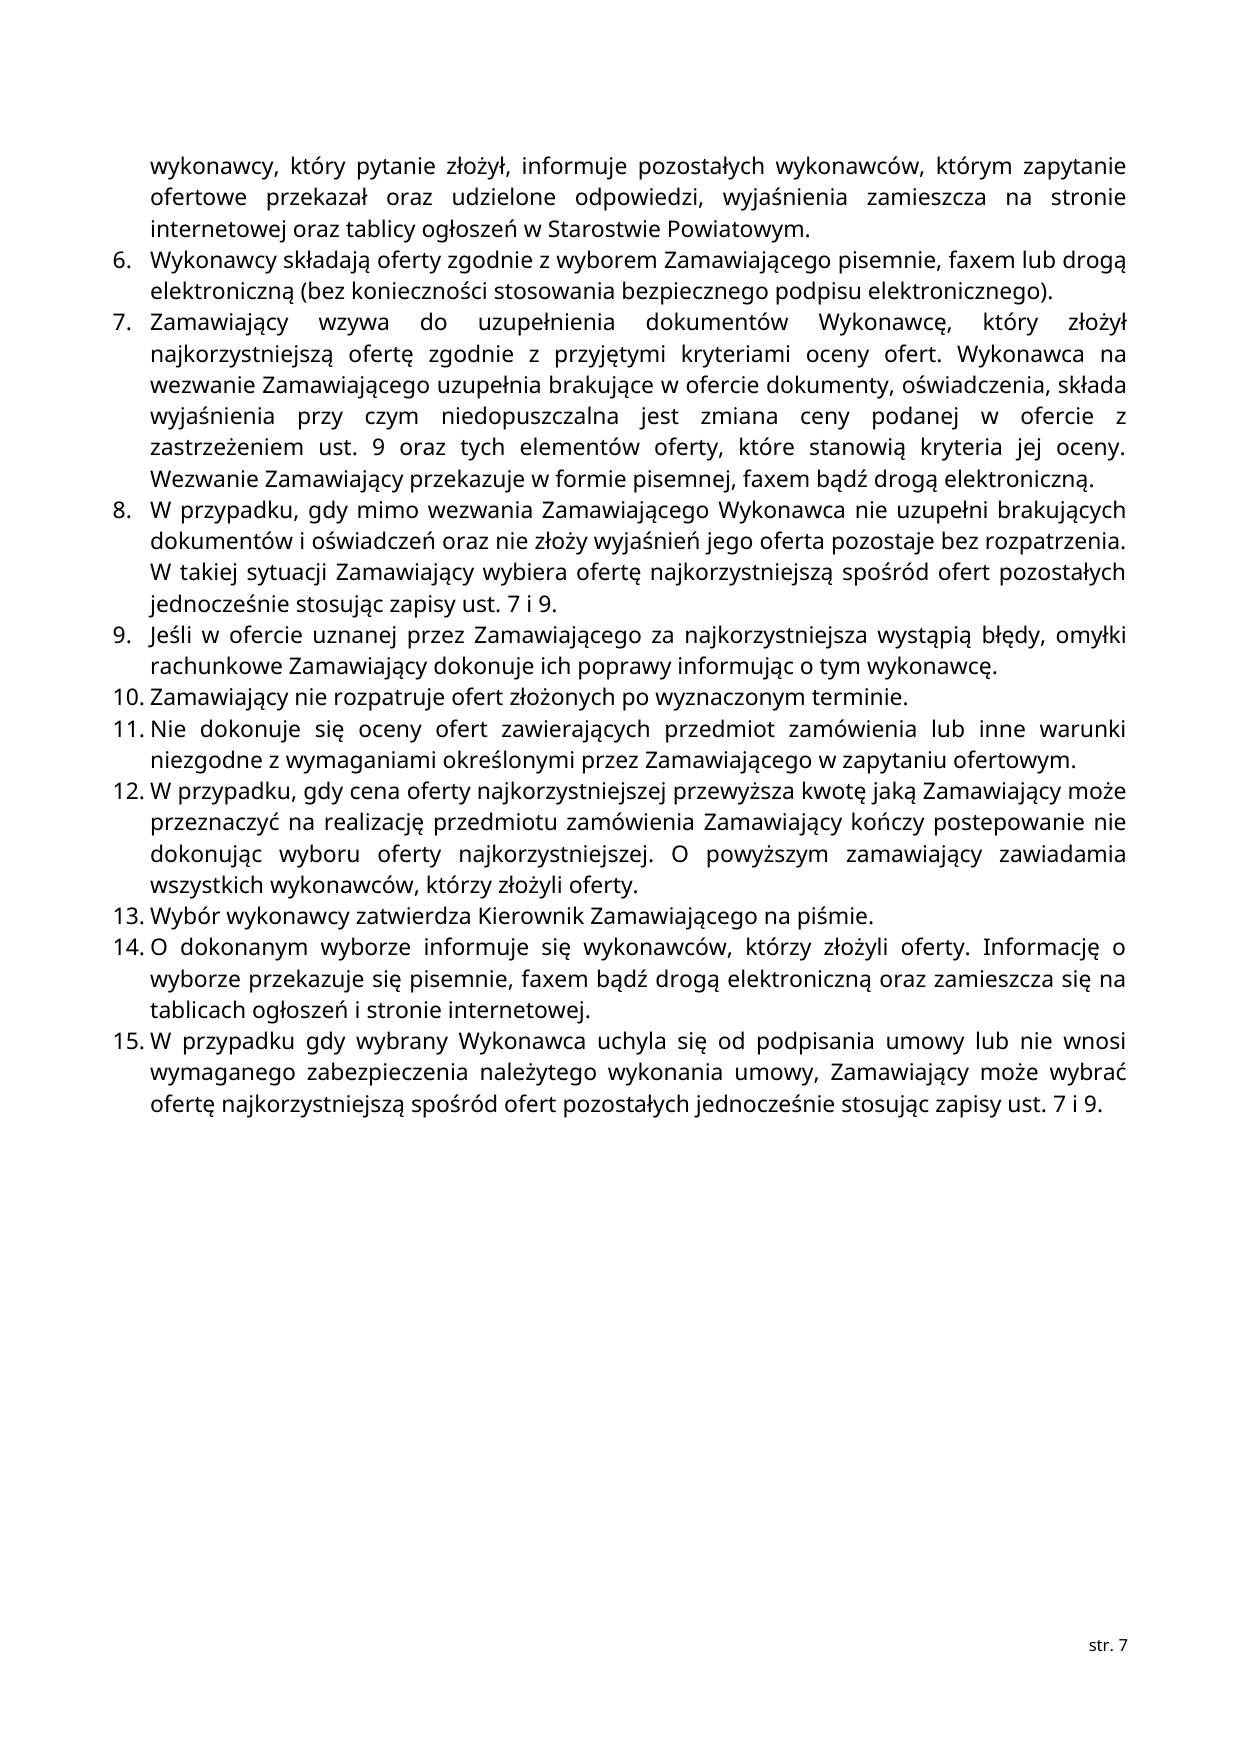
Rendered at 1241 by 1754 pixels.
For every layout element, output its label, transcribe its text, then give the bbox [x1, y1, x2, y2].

list Zamawiający nie rozpatruje ofert złożonych po wyznaczonym terminie. [112, 681, 1128, 712]
list O dokonanym wyborze informuje się wykonawców, którzy złożyli oferty. Informację o wyborze przekazuje się pisemnie, faxem bądź drogą elektroniczną oraz zamieszcza się na tablicach ogłoszeń i stronie internetowej. [112, 931, 1128, 1025]
list Zamawiający wzywa do uzupełnienia dokumentów Wykonawcę, który złożył najkorzystniejszą ofertę zgodnie z przyjętymi kryteriami oceny ofert. Wykonawca na wezwanie Zamawiającego uzupełnia brakujące w ofercie dokumenty, oświadczenia, składa wyjaśnienia przy czym niedopuszczalna jest zmiana ceny podanej w ofercie z zastrzeżeniem ust. 9 oraz tych elementów oferty, które stanowią kryteria jej oceny. Wezwanie Zamawiający przekazuje w formie pisemnej, faxem bądź drogą elektroniczną. [112, 306, 1128, 494]
list Jeśli w ofercie uznanej przez Zamawiającego za najkorzystniejsza wystąpią błędy, omyłki rachunkowe Zamawiający dokonuje ich poprawy informując o tym wykonawcę. [112, 619, 1128, 681]
list W przypadku, gdy mimo wezwania Zamawiającego Wykonawca nie uzupełni brakujących dokumentów i oświadczeń oraz nie złoży wyjaśnień jego oferta pozostaje bez rozpatrzenia. W takiej sytuacji Zamawiający wybiera ofertę najkorzystniejszą spośród ofert pozostałych jednocześnie stosując zapisy ust. 7 i 9. [112, 494, 1128, 619]
list W przypadku gdy wybrany Wykonawca uchyla się od podpisania umowy lub nie wnosi wymaganego zabezpieczenia należytego wykonania umowy, Zamawiający może wybrać ofertę najkorzystniejszą spośród ofert pozostałych jednocześnie stosując zapisy ust. 7 i 9. [112, 1025, 1128, 1119]
list Wykonawcy składają oferty zgodnie z wyborem Zamawiającego pisemnie, faxem lub drogą elektroniczną (bez konieczności stosowania bezpiecznego podpisu elektronicznego). [112, 244, 1128, 306]
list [112, 150, 1128, 244]
list W przypadku, gdy cena oferty najkorzystniejszej przewyższa kwotę jaką Zamawiający może przeznaczyć na realizację przedmiotu zamówienia Zamawiający kończy postepowanie nie dokonując wyboru oferty najkorzystniejszej. O powyższym zamawiający zawiadamia wszystkich wykonawców, którzy złożyli oferty. [112, 775, 1128, 900]
list Wybór wykonawcy zatwierdza Kierownik Zamawiającego na piśmie. [112, 900, 1128, 931]
list Nie dokonuje się oceny ofert zawierających przedmiot zamówienia lub inne warunki niezgodne z wymaganiami określonymi przez Zamawiającego w zapytaniu ofertowym. [112, 712, 1128, 775]
